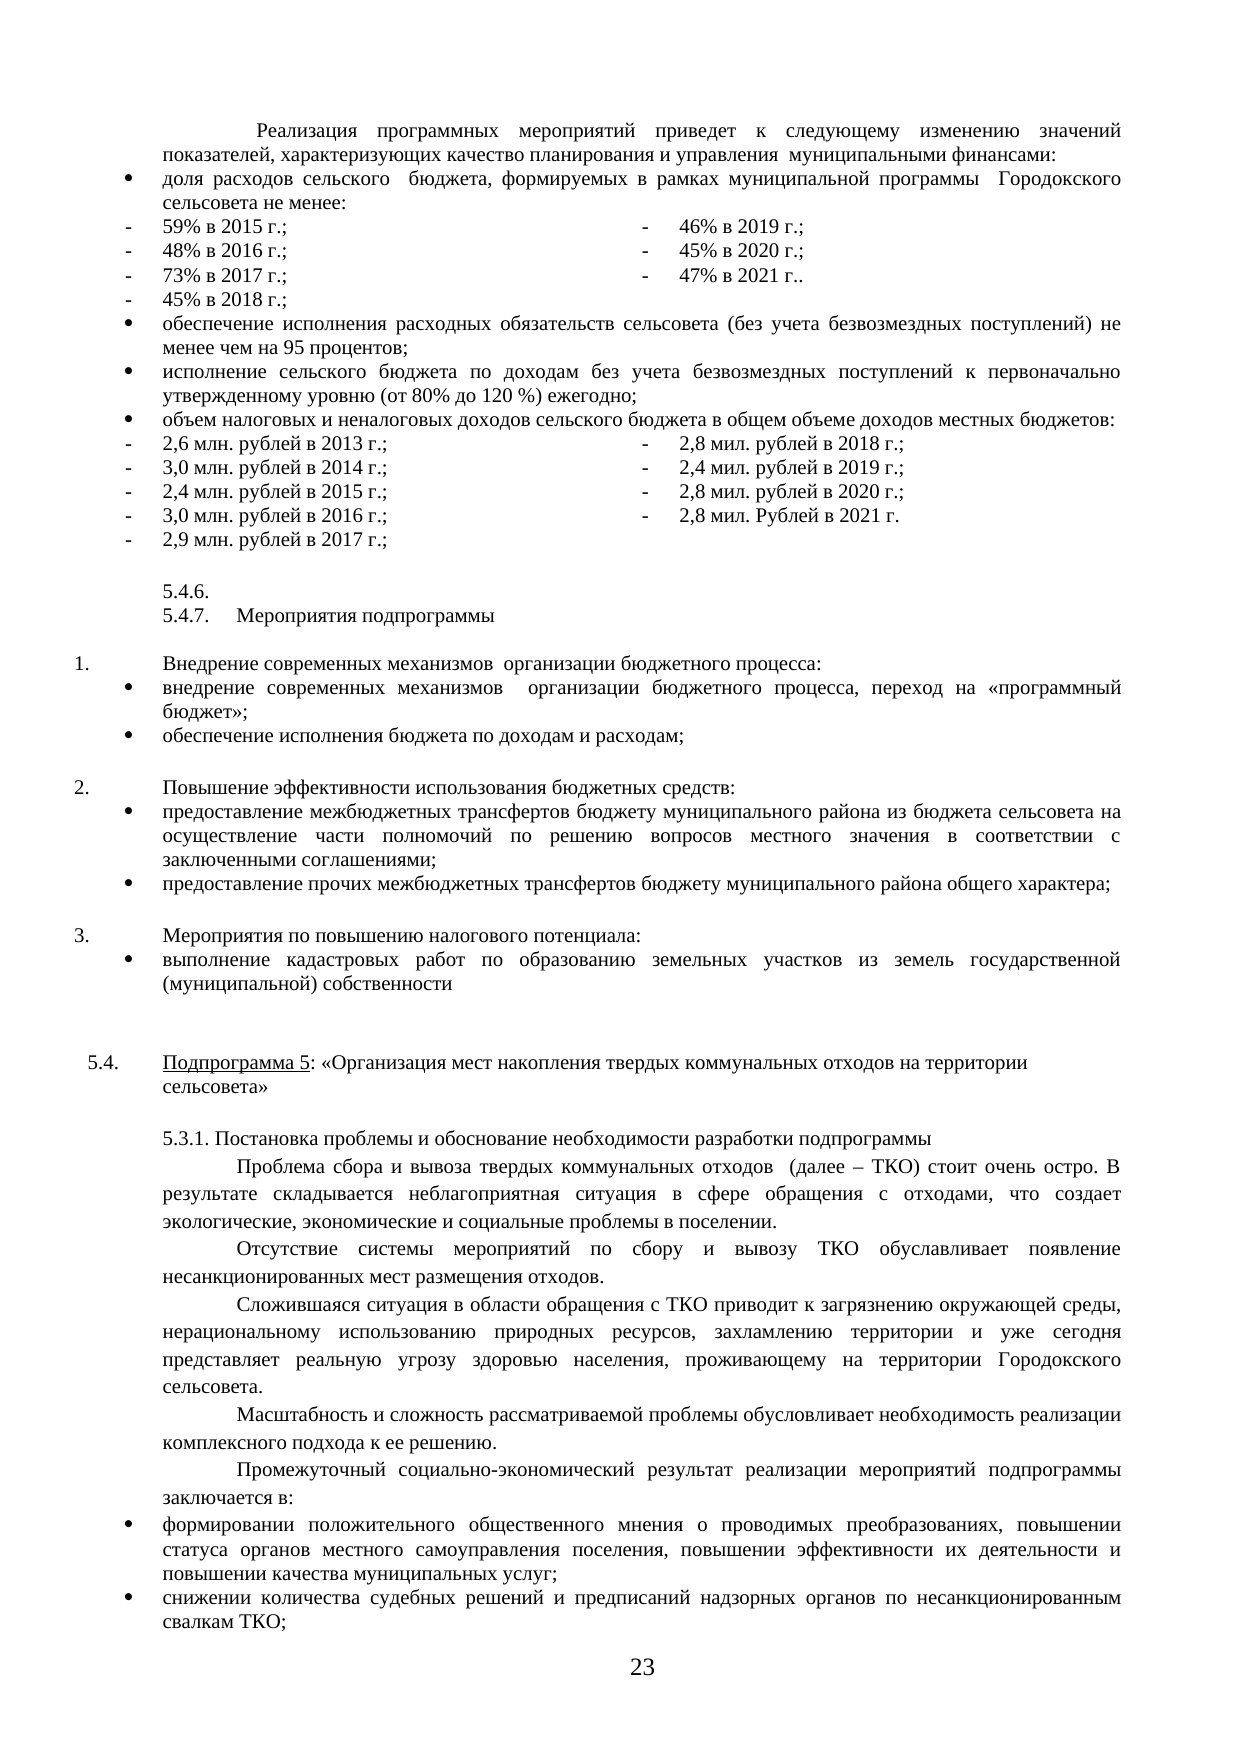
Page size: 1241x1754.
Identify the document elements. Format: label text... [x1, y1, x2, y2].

text Отсутствие системы мероприятий по сбору и вывозу ТКО обуславливает появление несанкционированных мест размещения отходов. [162, 1236, 1122, 1288]
text 5.3.1. Постановка проблемы и обоснование необходимости разработки подпрограммы [162, 1126, 1122, 1150]
list 2,8 мил. рублей в 2020 г.; [642, 479, 1122, 503]
list Подпрограмма 5: «Организация мест накопления твердых коммунальных отходов на территории сельсовета» [87, 1050, 1122, 1098]
text Промежуточный социально-экономический результат реализации мероприятий подпрограммы заключается в: [162, 1457, 1122, 1509]
list формировании положительного общественного мнения о проводимых преобразованиях, повышении статуса органов местного самоуправления поселения, повышении эффективности их деятельности и повышении качества муниципальных услуг; [125, 1512, 1122, 1584]
text Проблема сбора и вывоза твердых коммунальных отходов (далее – ТКО) стоит очень остро. В результате складывается неблагоприятная ситуация в сфере обращения с отходами, что создает экологические, экономические и социальные проблемы в поселении. [162, 1153, 1122, 1233]
list Внедрение современных механизмов организации бюджетного процесса: [74, 651, 1122, 675]
list 2,6 млн. рублей в 2013 г.; [125, 431, 605, 455]
list 73% в 2017 г.; [125, 262, 605, 287]
list снижении количества судебных решений и предписаний надзорных органов по несанкционированным свалкам ТКО; [125, 1584, 1122, 1633]
list 45% в 2020 г.; [642, 238, 1122, 262]
list 47% в 2021 г.. [642, 262, 1122, 287]
list обеспечение исполнения расходных обязательств сельсовета (без учета безвозмездных поступлений) не менее чем на 95 процентов; [125, 311, 1122, 359]
list 2,8 мил. рублей в 2018 г.; [642, 431, 1122, 455]
list обеспечение исполнения бюджета по доходам и расходам; [125, 723, 1122, 747]
list исполнение сельского бюджета по доходам без учета безвозмездных поступлений к первоначально утвержденному уровню (от 80% до 120 %) ежегодно; [125, 359, 1122, 407]
list 46% в 2019 г.; [642, 214, 1122, 238]
list 2,4 млн. рублей в 2015 г.; [125, 479, 605, 503]
list 3,0 млн. рублей в 2016 г.; [125, 503, 605, 527]
text Сложившаяся ситуация в области обращения с ТКО приводит к загрязнению окружающей среды, нерациональному использованию природных ресурсов, захламлению территории и уже сегодня представляет реальную угрозу здоровью населения, проживающему на территории Городокского сельсовета. [162, 1292, 1122, 1398]
list Мероприятия по повышению налогового потенциала: [74, 923, 1122, 947]
list 45% в 2018 г.; [125, 287, 605, 311]
text Масштабность и сложность рассматриваемой проблемы обусловливает необходимость реализации комплексного подхода к ее решению. [162, 1402, 1122, 1454]
list предоставление межбюджетных трансфертов бюджету муниципального района из бюджета сельсовета на осуществление части полномочий по решению вопросов местного значения в соответствии с заключенными соглашениями; [125, 799, 1122, 871]
list внедрение современных механизмов организации бюджетного процесса, переход на «программный бюджет»; [125, 675, 1122, 723]
list 2,4 мил. рублей в 2019 г.; [642, 455, 1122, 479]
list 2,8 мил. Рублей в 2021 г. [642, 503, 1122, 527]
list 59% в 2015 г.; [125, 214, 605, 238]
list Повышение эффективности использования бюджетных средств: [74, 775, 1122, 799]
list Мероприятия подпрограммы [162, 603, 1122, 627]
list доля расходов сельского бюджета, формируемых в рамках муниципальной программы Городокского сельсовета не менее: [125, 166, 1122, 214]
list 3,0 млн. рублей в 2014 г.; [125, 455, 605, 479]
list выполнение кадастровых работ по образованию земельных участков из земель государственной (муниципальной) собственности [125, 947, 1122, 995]
text Реализация программных мероприятий приведет к следующему изменению значений показателей, характеризующих качество планирования и управления муниципальными финансами: [162, 118, 1122, 166]
list 2,9 млн. рублей в 2017 г.; [125, 527, 605, 551]
list объем налоговых и неналоговых доходов сельского бюджета в общем объеме доходов местных бюджетов: [125, 407, 1122, 431]
list 48% в 2016 г.; [125, 238, 605, 262]
list предоставление прочих межбюджетных трансфертов бюджету муниципального района общего характера; [125, 871, 1122, 895]
